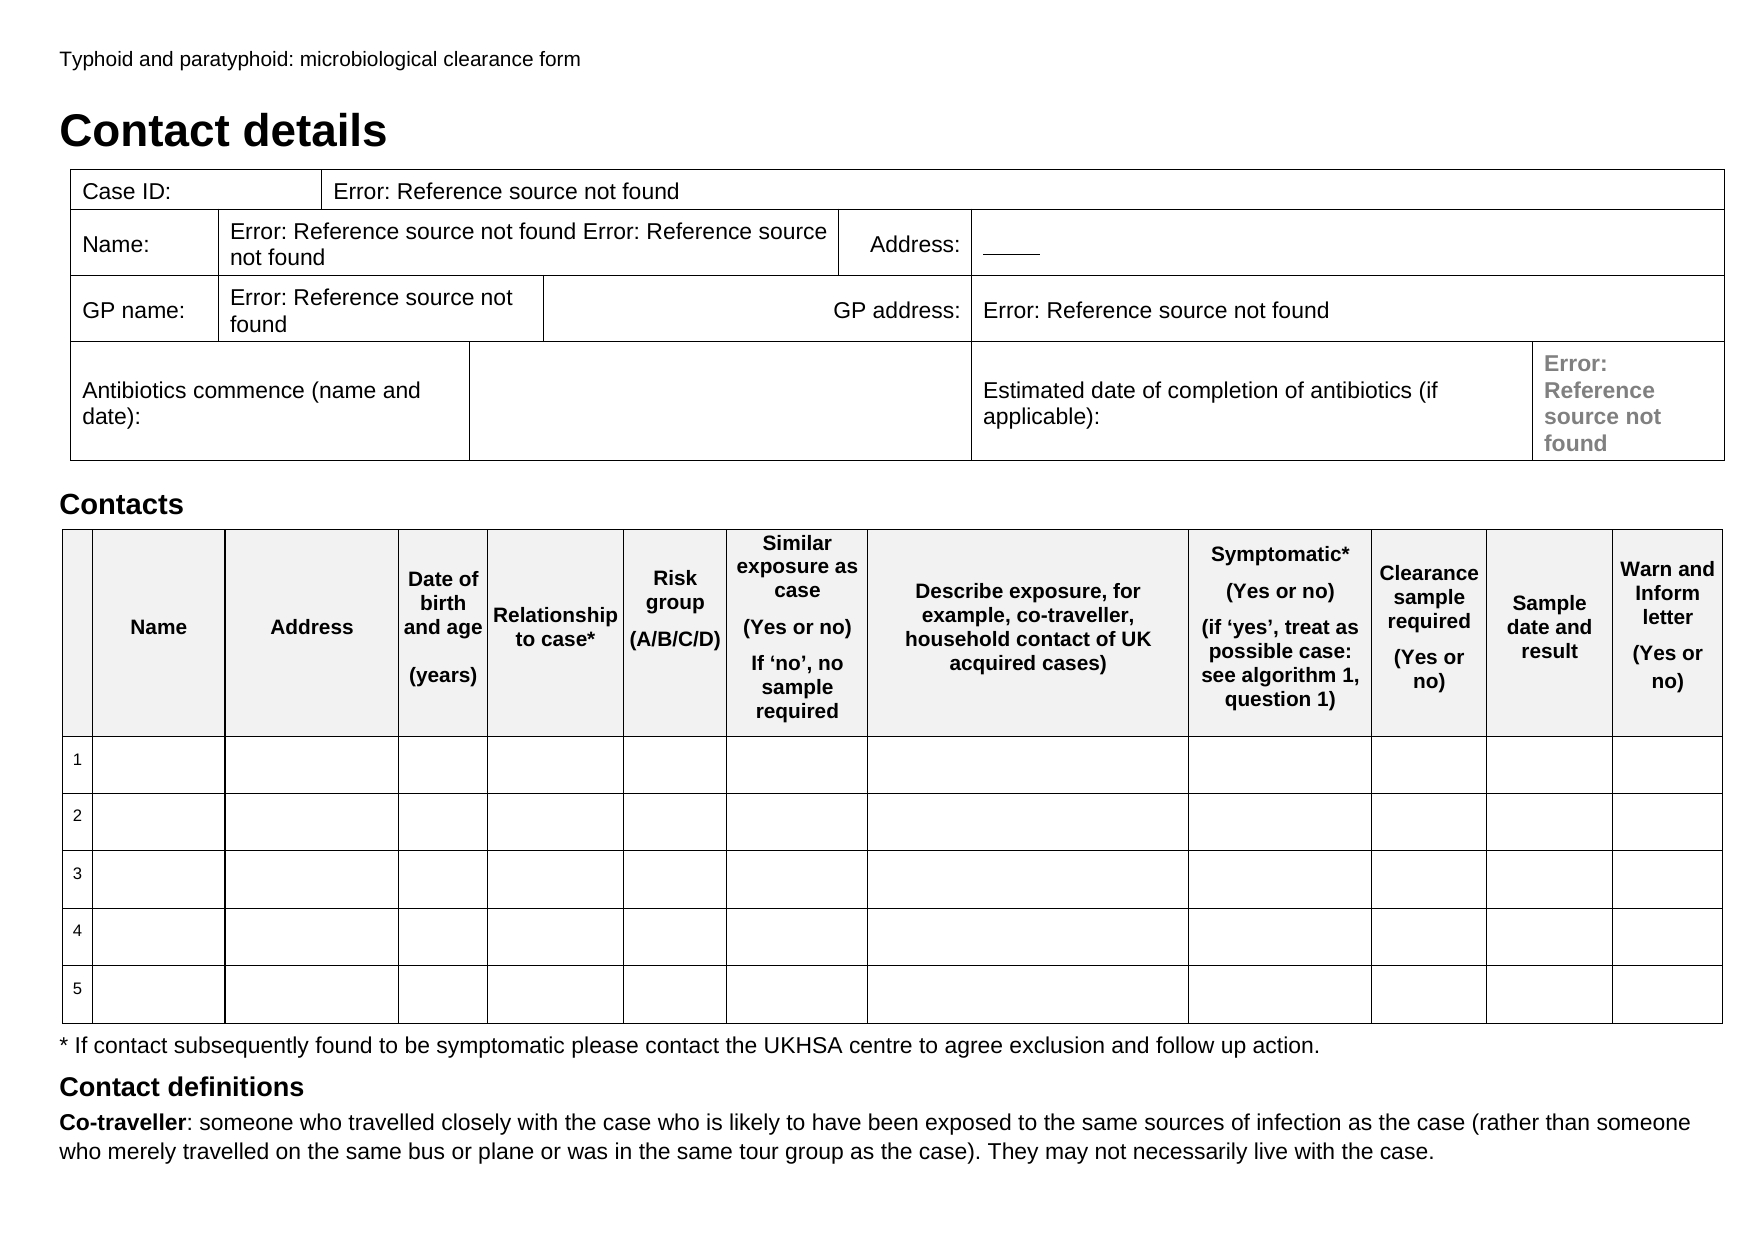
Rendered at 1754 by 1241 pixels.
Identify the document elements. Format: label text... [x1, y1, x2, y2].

table_cell [868, 737, 1188, 793]
table_cell 5 [63, 966, 92, 1022]
subtitle Contact details [59, 103, 1665, 156]
table_cell [1372, 794, 1486, 850]
table_cell [1189, 966, 1371, 1022]
table_cell [399, 966, 487, 1022]
table_cell Estimated date of completion of antibiotics (if applicable): [972, 342, 1532, 460]
table_cell [219, 276, 543, 341]
table_cell [1372, 737, 1486, 793]
table_cell [399, 851, 487, 908]
table_cell [868, 909, 1188, 965]
table_cell 1 [63, 737, 92, 793]
table_cell [226, 851, 398, 908]
table_cell [727, 966, 867, 1022]
table_cell [93, 737, 224, 793]
table_cell [1189, 851, 1371, 908]
table_cell [93, 794, 224, 850]
table_header [322, 170, 1724, 208]
table_cell [624, 909, 726, 965]
table_cell [226, 966, 398, 1022]
table_header Relationship to case* [488, 530, 623, 736]
table_cell [624, 851, 726, 908]
text Contacts [59, 487, 1665, 521]
table_cell [727, 737, 867, 793]
table_cell [1613, 909, 1722, 965]
table_header Similar exposure as case (Yes or no) If ‘no’, no sample required [727, 530, 867, 736]
table_header Describe exposure, for example, co-traveller, household contact of UK acquired cases) [868, 530, 1188, 736]
table_cell [488, 794, 623, 850]
table_cell [399, 909, 487, 965]
table_cell [1487, 909, 1612, 965]
table_header Warn and Inform letter (Yes or no) [1613, 530, 1722, 736]
table_cell [624, 794, 726, 850]
table_cell [972, 276, 1724, 341]
table_cell [226, 909, 398, 965]
table_header Symptomatic* (Yes or no) (if ‘yes’, treat as possible case: see algorithm 1, question 1) [1189, 530, 1371, 736]
table_cell [624, 737, 726, 793]
table_cell [1372, 966, 1486, 1022]
table_header [63, 530, 92, 736]
table_cell [1613, 737, 1722, 793]
text Co-traveller: someone who travelled closely with the case who is likely to have been exposed to the same sources of infection as the case (rather than someone who merely travelled on the same bus or plane or was in the same tour group as the case). They may not necessarily live with the case. [59, 1106, 1698, 1164]
table_cell [727, 909, 867, 965]
table_cell 3 [63, 851, 92, 908]
table_cell [868, 794, 1188, 850]
table_header Date of birth and age (years) [399, 530, 487, 736]
table_cell Antibiotics commence (name and date): [71, 342, 469, 460]
table_cell [1613, 966, 1722, 1022]
table_cell [1487, 851, 1612, 908]
table_header Sample date and result [1487, 530, 1612, 736]
table_cell GP address: [544, 276, 971, 341]
table_cell [1613, 794, 1722, 850]
table_cell [470, 342, 971, 460]
table_cell [488, 909, 623, 965]
table_cell [1189, 794, 1371, 850]
table_header Clearance sample required (Yes or no) [1372, 530, 1486, 736]
table_cell [93, 909, 224, 965]
table_cell [1533, 342, 1724, 460]
table_header Name [93, 530, 224, 736]
table_header Case ID: [71, 170, 321, 208]
table_cell [1372, 909, 1486, 965]
table_cell [972, 210, 1724, 275]
table_cell [868, 851, 1188, 908]
text * If contact subsequently found to be symptomatic please contact the UKHSA centre to agree exclusion and follow up action. [59, 1032, 1665, 1058]
table_cell GP name: [71, 276, 218, 341]
table_cell [488, 851, 623, 908]
table_cell [1613, 851, 1722, 908]
table_cell 2 [63, 794, 92, 850]
table_cell [727, 794, 867, 850]
table_cell [727, 851, 867, 908]
table_cell [1487, 737, 1612, 793]
table_cell [226, 737, 398, 793]
table_cell 4 [63, 909, 92, 965]
table_header Address [226, 530, 398, 736]
table_cell [219, 210, 838, 275]
table_cell [868, 966, 1188, 1022]
table_cell [93, 851, 224, 908]
table_cell [399, 737, 487, 793]
table_cell Address: [839, 210, 971, 275]
table_cell [624, 966, 726, 1022]
table_cell [399, 794, 487, 850]
table_header Risk group (A/B/C/D) [624, 530, 726, 736]
table_cell [1372, 851, 1486, 908]
text Contact definitions [59, 1071, 1665, 1102]
table_cell [93, 966, 224, 1022]
table_cell [226, 794, 398, 850]
table_cell [488, 737, 623, 793]
table_cell [488, 966, 623, 1022]
table_cell [1487, 966, 1612, 1022]
table_cell Name: [71, 210, 218, 275]
table_cell [1189, 737, 1371, 793]
table_cell [1189, 909, 1371, 965]
table_cell [1487, 794, 1612, 850]
